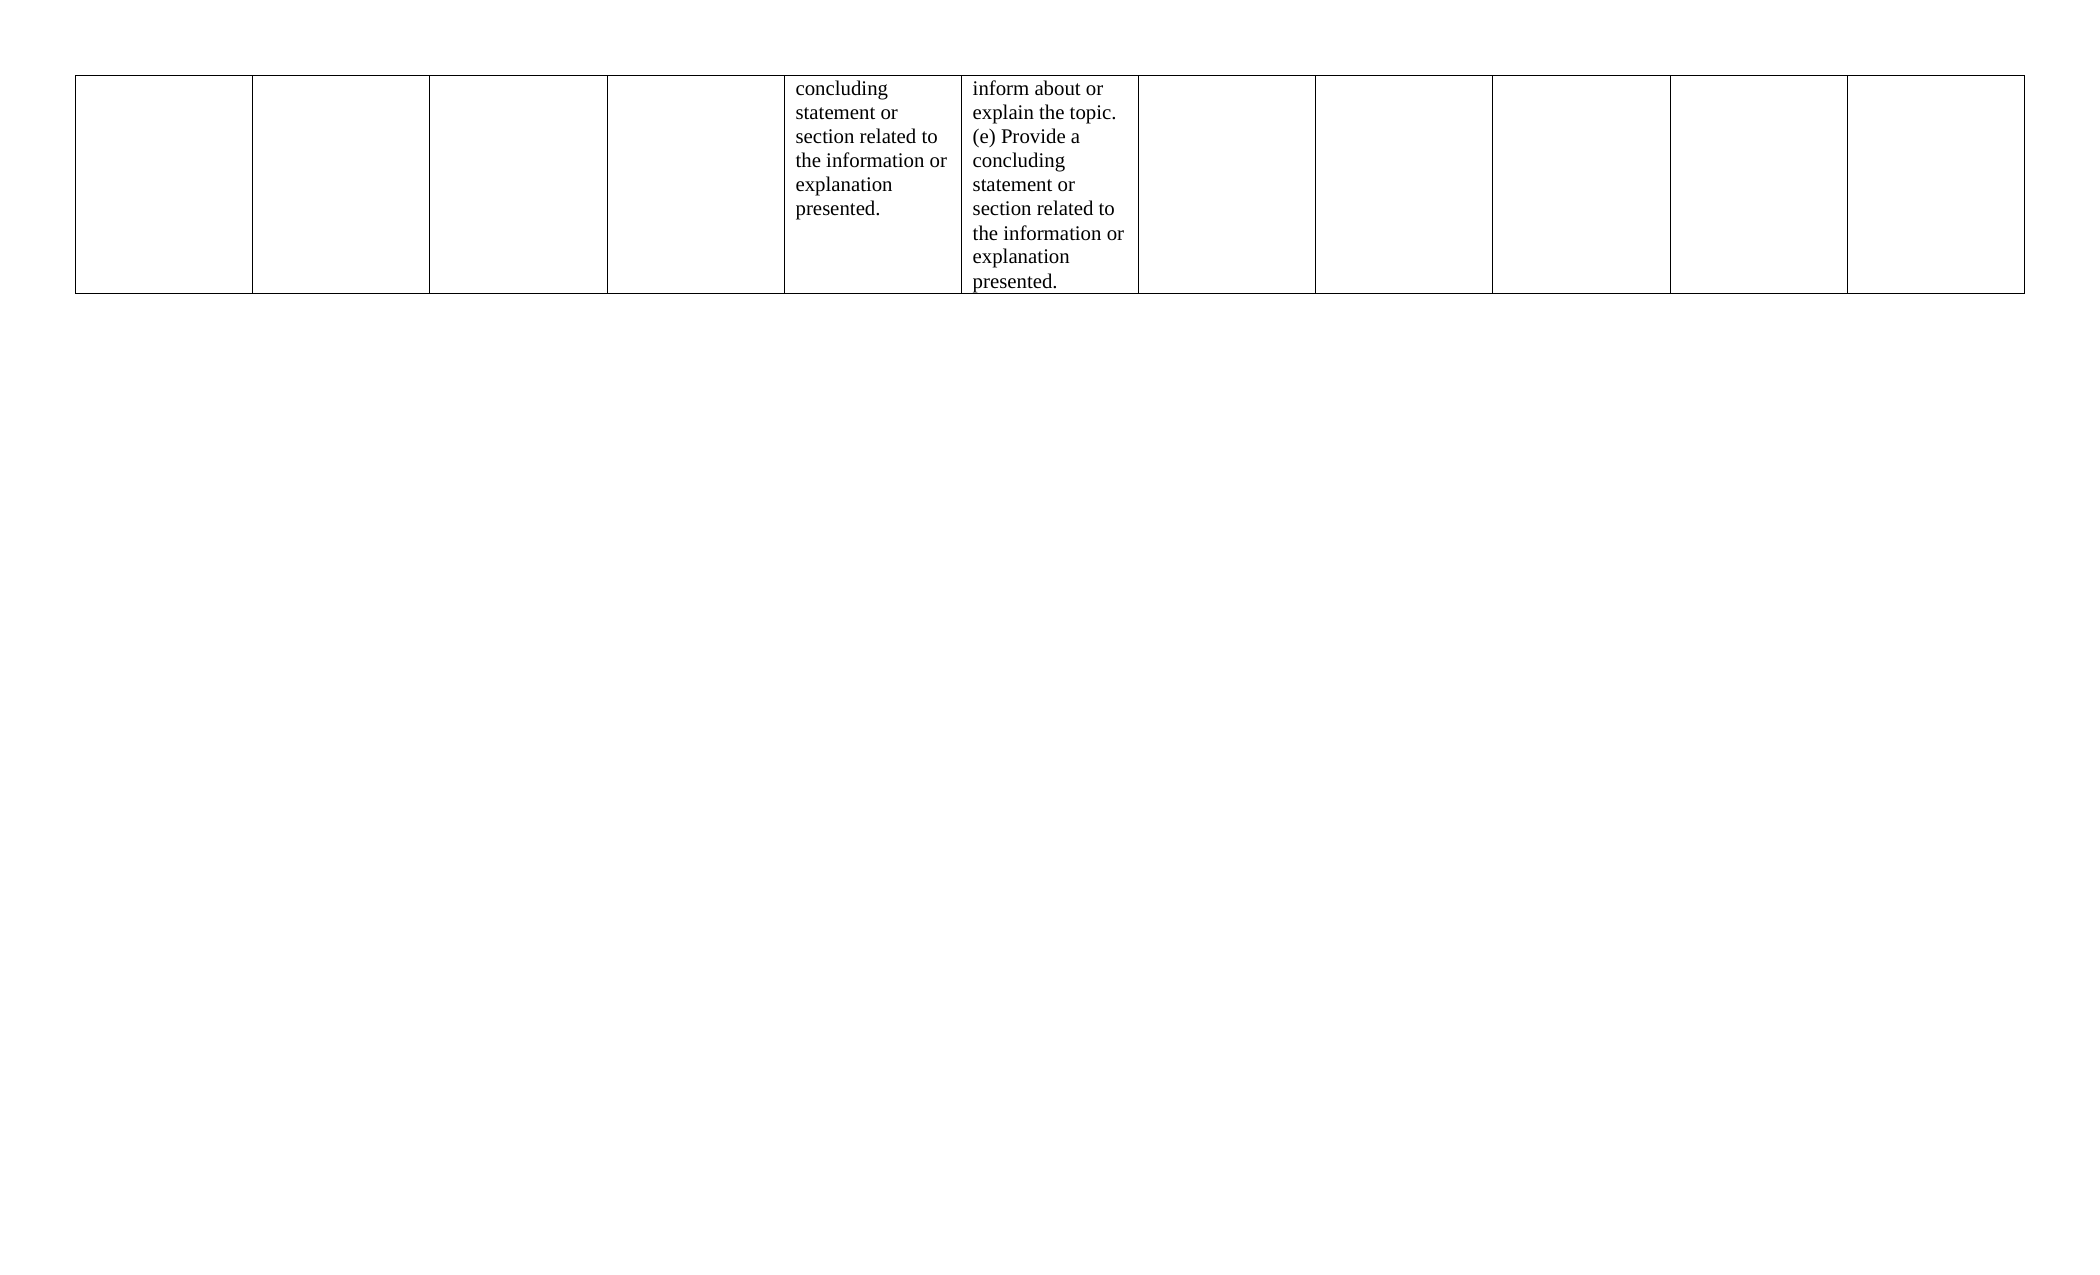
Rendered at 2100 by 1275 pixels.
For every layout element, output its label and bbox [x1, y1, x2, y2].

table_cell [962, 76, 1138, 293]
table_cell [1139, 76, 1315, 293]
table_cell [76, 76, 252, 293]
table_cell [1493, 76, 1670, 293]
table_cell [785, 76, 961, 293]
table_cell [1848, 76, 2024, 293]
table_cell [1316, 76, 1492, 293]
table_cell [430, 76, 607, 293]
table_cell [608, 76, 784, 293]
table_cell [253, 76, 429, 293]
table_cell [1671, 76, 1847, 293]
